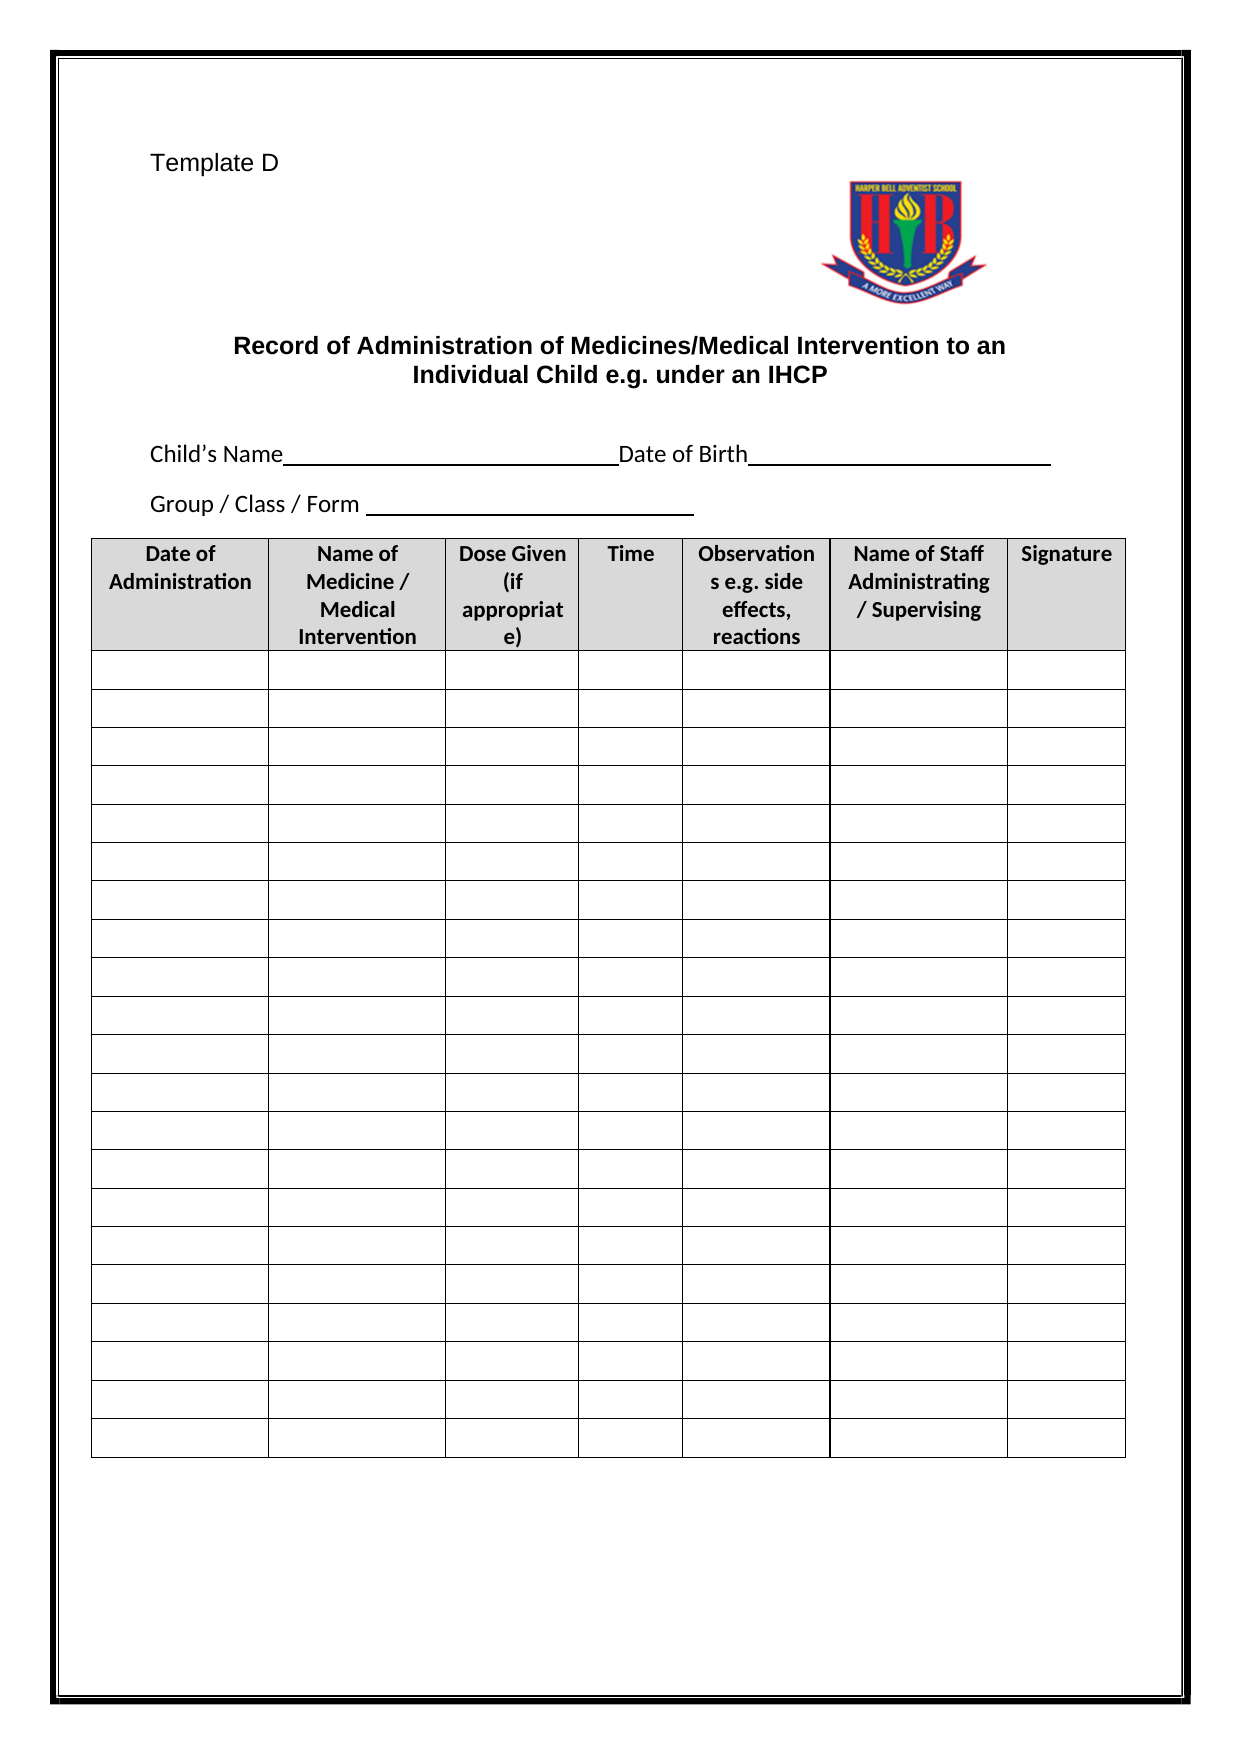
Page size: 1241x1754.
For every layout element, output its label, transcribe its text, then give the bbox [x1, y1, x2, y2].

table_cell [92, 1381, 268, 1418]
table_cell [579, 1304, 682, 1341]
table_cell [1008, 1074, 1125, 1111]
table_cell [269, 1112, 445, 1149]
table_header Date of Administration [92, 539, 268, 650]
table_cell [1008, 766, 1125, 803]
table_cell [269, 1074, 445, 1111]
table_cell [831, 1074, 1007, 1111]
table_cell [579, 1035, 682, 1072]
table_cell [683, 1150, 829, 1188]
table_cell [446, 1304, 578, 1341]
table_cell [269, 1419, 445, 1457]
table_cell [446, 958, 578, 996]
table_cell [831, 1342, 1007, 1380]
table_cell [831, 1150, 1007, 1188]
text Record of Administration of Medicines/Medical Intervention to an Individual Child e.g. under an IHCP [171, 331, 1069, 389]
table_cell [831, 1227, 1007, 1264]
table_cell [269, 651, 445, 688]
table_cell [446, 1419, 578, 1457]
table_cell [579, 1074, 682, 1111]
table_cell [579, 1419, 682, 1457]
table_cell [683, 1381, 829, 1418]
table_cell [831, 881, 1007, 919]
table_header Name of Staff Administrating / Supervising [831, 539, 1007, 650]
table_cell [683, 766, 829, 803]
table_cell [446, 651, 578, 688]
table_cell [831, 805, 1007, 842]
table_cell [579, 651, 682, 688]
table_cell [269, 728, 445, 765]
table_cell [92, 1419, 268, 1457]
table_cell [579, 1381, 682, 1418]
table_cell [269, 1304, 445, 1341]
table_cell [579, 920, 682, 957]
table_cell [683, 1304, 829, 1341]
text Group / Class / Form [150, 488, 1209, 519]
table_cell [1008, 843, 1125, 880]
table_cell [446, 766, 578, 803]
table_cell [831, 1419, 1007, 1457]
table_cell [1008, 1381, 1125, 1418]
table_cell [92, 690, 268, 727]
table_cell [683, 1419, 829, 1457]
table_cell [92, 1112, 268, 1149]
table_cell [683, 1074, 829, 1111]
table_cell [269, 958, 445, 996]
table_cell [831, 958, 1007, 996]
table_cell [92, 1304, 268, 1341]
table_header Signature [1008, 539, 1125, 650]
table_cell [1008, 1304, 1125, 1341]
table_cell [269, 1035, 445, 1072]
table_cell [831, 1112, 1007, 1149]
table_cell [579, 1342, 682, 1380]
picture [817, 176, 991, 308]
table_cell [446, 805, 578, 842]
table_cell [831, 1035, 1007, 1072]
table_cell [269, 1381, 445, 1418]
table_cell [446, 843, 578, 880]
table_cell [269, 843, 445, 880]
table_cell [1008, 1150, 1125, 1188]
table_cell [92, 920, 268, 957]
table_cell [1008, 805, 1125, 842]
text Child’s Name Date of Birth [150, 438, 1209, 469]
table_header Time [579, 539, 682, 650]
table_cell [92, 843, 268, 880]
table_cell [683, 920, 829, 957]
table_cell [1008, 1342, 1125, 1380]
table_cell [446, 728, 578, 765]
table_cell [1008, 651, 1125, 688]
table_cell [831, 1304, 1007, 1341]
table_cell [269, 766, 445, 803]
table_cell [579, 690, 682, 727]
table_cell [683, 1265, 829, 1303]
table_cell [831, 690, 1007, 727]
table_cell [446, 1265, 578, 1303]
table_cell [683, 958, 829, 996]
table_cell [579, 766, 682, 803]
table_cell [683, 1112, 829, 1149]
table_cell [683, 843, 829, 880]
table_cell [446, 690, 578, 727]
table_cell [92, 1265, 268, 1303]
table_cell [446, 1074, 578, 1111]
table_cell [446, 1227, 578, 1264]
table_cell [92, 1150, 268, 1188]
table_cell [831, 843, 1007, 880]
table_cell [92, 881, 268, 919]
table_cell [831, 766, 1007, 803]
table_cell [831, 997, 1007, 1034]
table_cell [831, 1265, 1007, 1303]
table_cell [683, 1342, 829, 1380]
table_cell [683, 881, 829, 919]
table_cell [1008, 1265, 1125, 1303]
table_cell [92, 1189, 268, 1226]
table_cell [446, 1150, 578, 1188]
table_cell [1008, 1227, 1125, 1264]
table_cell [683, 690, 829, 727]
table_cell [1008, 1189, 1125, 1226]
table_header Dose Given (if appropriat e) [446, 539, 578, 650]
table_cell [579, 958, 682, 996]
table_cell [579, 1227, 682, 1264]
table_cell [92, 1227, 268, 1264]
table_cell [92, 997, 268, 1034]
text Template D [150, 148, 1209, 176]
table_cell [92, 958, 268, 996]
table_cell [92, 728, 268, 765]
table_cell [1008, 997, 1125, 1034]
table_cell [269, 1189, 445, 1226]
table_cell [683, 805, 829, 842]
table_cell [446, 1035, 578, 1072]
table_cell [92, 1342, 268, 1380]
table_cell [579, 1189, 682, 1226]
table_cell [831, 920, 1007, 957]
table_cell [1008, 1035, 1125, 1072]
table_cell [269, 805, 445, 842]
table_cell [92, 1074, 268, 1111]
table_cell [683, 651, 829, 688]
table_cell [446, 920, 578, 957]
table_cell [579, 881, 682, 919]
table_cell [1008, 1419, 1125, 1457]
table_cell [92, 805, 268, 842]
table_cell [579, 1150, 682, 1188]
table_cell [683, 1189, 829, 1226]
table_cell [269, 690, 445, 727]
table_cell [579, 805, 682, 842]
table_cell [831, 1189, 1007, 1226]
table_cell [446, 881, 578, 919]
table_header Observation s e.g. side effects, reactions [683, 539, 829, 650]
table_cell [1008, 920, 1125, 957]
table_cell [579, 728, 682, 765]
table_cell [446, 1189, 578, 1226]
table_cell [579, 1265, 682, 1303]
table_cell [831, 651, 1007, 688]
table_cell [92, 651, 268, 688]
table_cell [269, 920, 445, 957]
table_cell [831, 1381, 1007, 1418]
table_cell [683, 1035, 829, 1072]
table_cell [92, 1035, 268, 1072]
table_header Name of Medicine / Medical Intervention [269, 539, 445, 650]
table_cell [269, 1265, 445, 1303]
table_cell [92, 766, 268, 803]
table_cell [579, 997, 682, 1034]
table_cell [446, 1112, 578, 1149]
table_cell [446, 1381, 578, 1418]
table_cell [831, 728, 1007, 765]
table_cell [269, 1150, 445, 1188]
table_cell [446, 997, 578, 1034]
table_cell [269, 1342, 445, 1380]
table_cell [683, 1227, 829, 1264]
table_cell [579, 843, 682, 880]
table_cell [683, 728, 829, 765]
table_cell [269, 881, 445, 919]
table_cell [1008, 728, 1125, 765]
table_cell [683, 997, 829, 1034]
table_cell [1008, 881, 1125, 919]
table_cell [1008, 1112, 1125, 1149]
table_cell [1008, 690, 1125, 727]
table_cell [269, 1227, 445, 1264]
table_cell [269, 997, 445, 1034]
table_cell [446, 1342, 578, 1380]
table_cell [579, 1112, 682, 1149]
table_cell [1008, 958, 1125, 996]
